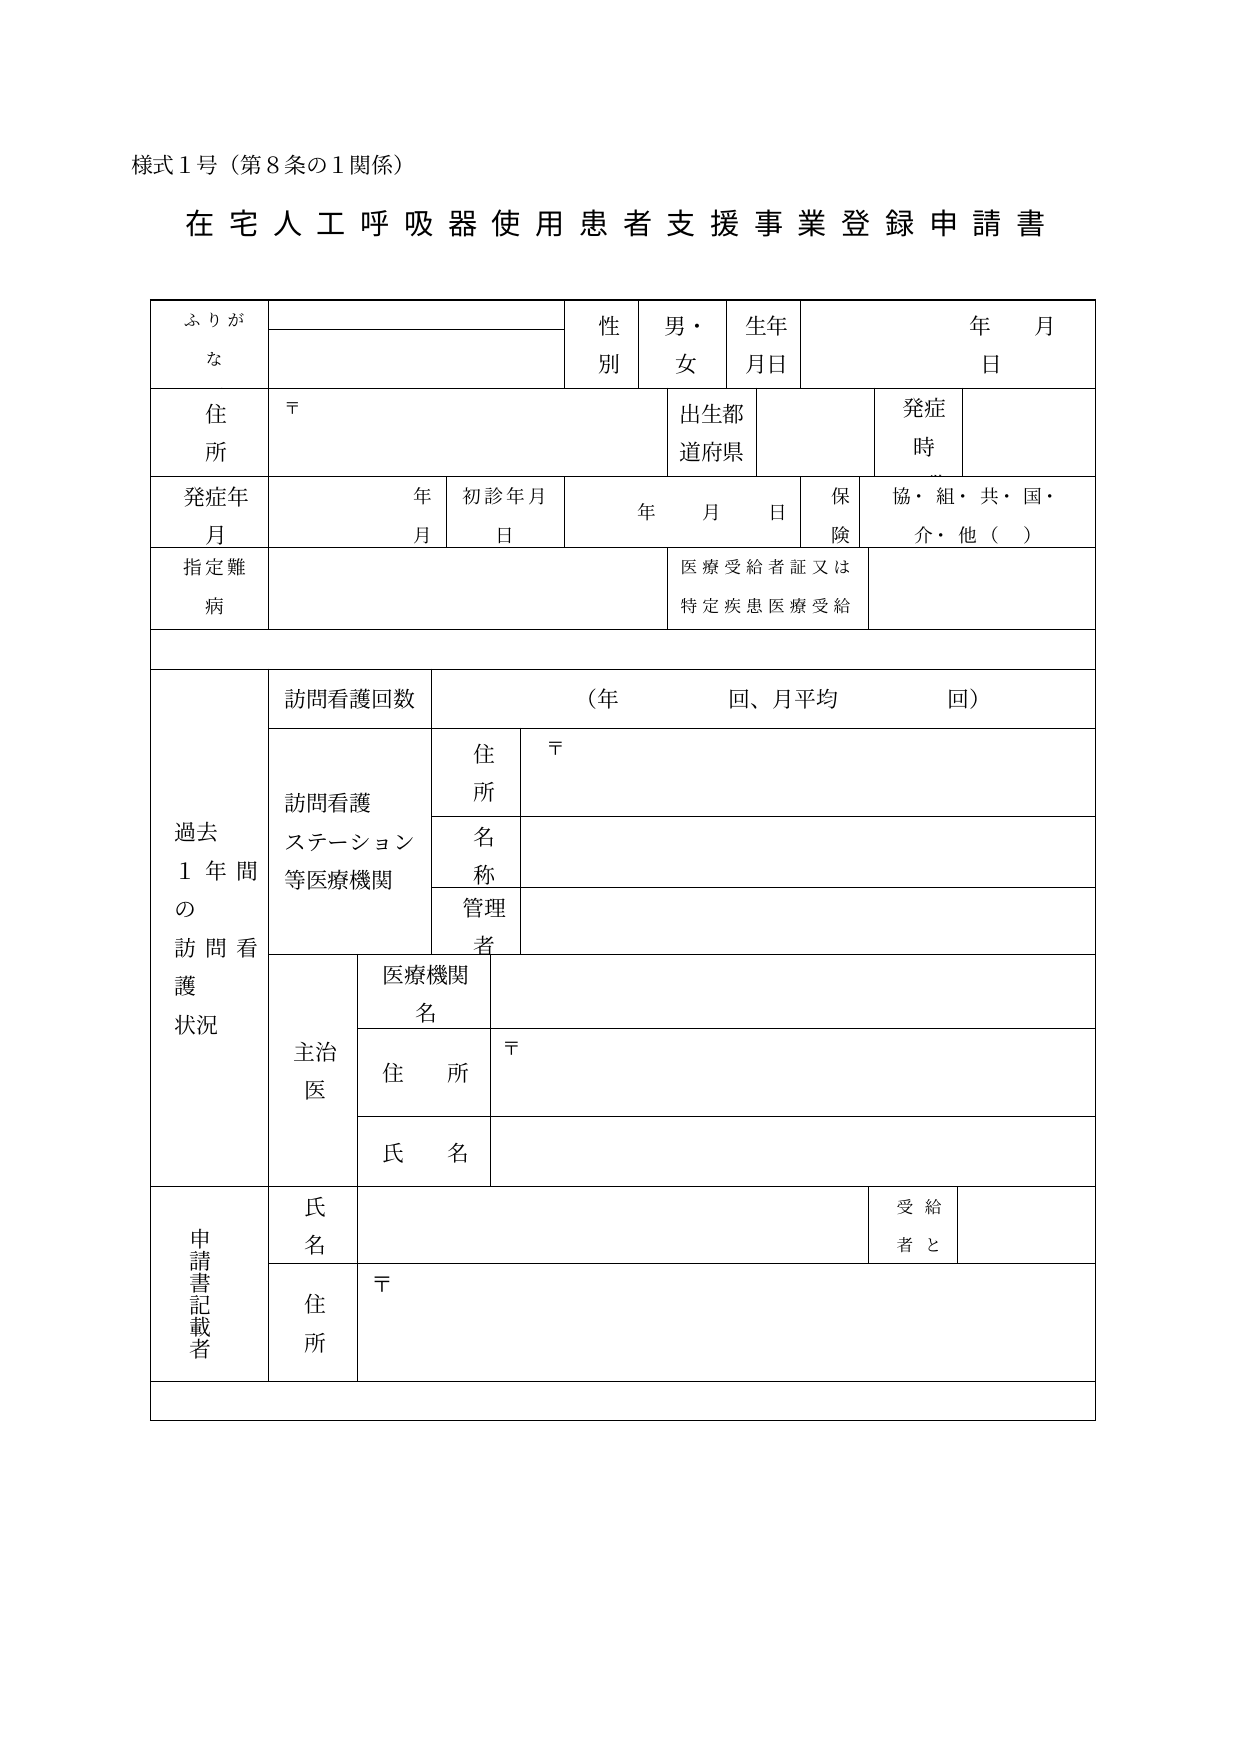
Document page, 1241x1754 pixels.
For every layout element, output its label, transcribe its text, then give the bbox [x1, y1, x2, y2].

table_header 年 月 日 [874, 301, 1095, 387]
table_cell 発症年月 [151, 477, 268, 547]
table_cell 過去 １年間の 訪問看護 状況 [151, 670, 268, 1186]
table_cell 主治医 [269, 955, 357, 1186]
table_cell 〒 Tel （ ） [358, 1264, 1095, 1381]
table_cell （年 回、月平均 回） [432, 670, 1095, 727]
table_cell [269, 548, 667, 629]
table_cell 訪問看護回数 [269, 670, 431, 727]
table_cell 〒 [521, 729, 1095, 816]
table_cell [151, 1382, 1095, 1420]
table_cell 医療受給者証又は特定疾患医療受給者証番号 [668, 548, 868, 629]
table_cell [565, 477, 623, 547]
table_cell 出生都 道府県 [668, 389, 756, 476]
table_cell 住 所 [269, 1264, 357, 1381]
text 様式１号（第８条の１関係） [131, 145, 1115, 183]
text 在宅人工呼吸器使用患者支援事業登録申請書 [131, 183, 1115, 260]
table_cell 住 所 [358, 1029, 490, 1116]
table_cell 年 月 [328, 477, 446, 547]
table_cell 訪問看護 ステーション 等医療機関 [269, 729, 431, 954]
table_header ふりがな 氏 名 [151, 301, 268, 387]
table_cell [269, 330, 564, 387]
table_cell 管理者 [432, 888, 520, 954]
table_cell 住 所 [432, 729, 520, 816]
table_cell [269, 477, 328, 547]
table_cell 氏 名 [358, 1117, 490, 1186]
table_cell 〒 [491, 1029, 1095, 1116]
table_cell [963, 389, 1095, 476]
table_header [801, 301, 874, 387]
table_cell 申請書記載者 [151, 1187, 268, 1381]
table_cell [521, 817, 1095, 887]
table_cell 名 称 [432, 817, 520, 887]
table_cell 協･組･共･国･介･他（ ） [860, 477, 1095, 547]
table_cell [151, 630, 1095, 668]
table_header 男・女 [639, 301, 726, 387]
table_cell 氏 名 [269, 1187, 357, 1263]
table_cell 年 月 日 [623, 477, 800, 547]
table_cell 指定難病 又は 特定疾患名 [151, 548, 268, 629]
table_cell [958, 1187, 1095, 1263]
table_cell [358, 1187, 868, 1263]
table_cell 初診年月日 [447, 477, 564, 547]
table_header 生年 月日 [727, 301, 800, 387]
table_cell 〒 Tel （ ） [269, 389, 667, 476]
table_cell [491, 1117, 1095, 1186]
table_header 性別 [565, 301, 638, 387]
table_cell [869, 548, 1095, 629]
table_cell 住 所 [151, 389, 268, 476]
table_cell [491, 955, 1095, 1028]
table_cell [757, 389, 874, 476]
table_cell 保険 種別 [801, 477, 859, 547]
table_cell 発症時 の職業 [875, 389, 962, 476]
table_cell 医療機関名 [358, 955, 490, 1028]
table_header [269, 301, 564, 328]
table_cell 受給者との続柄 [869, 1187, 957, 1263]
table_cell [521, 888, 1095, 954]
